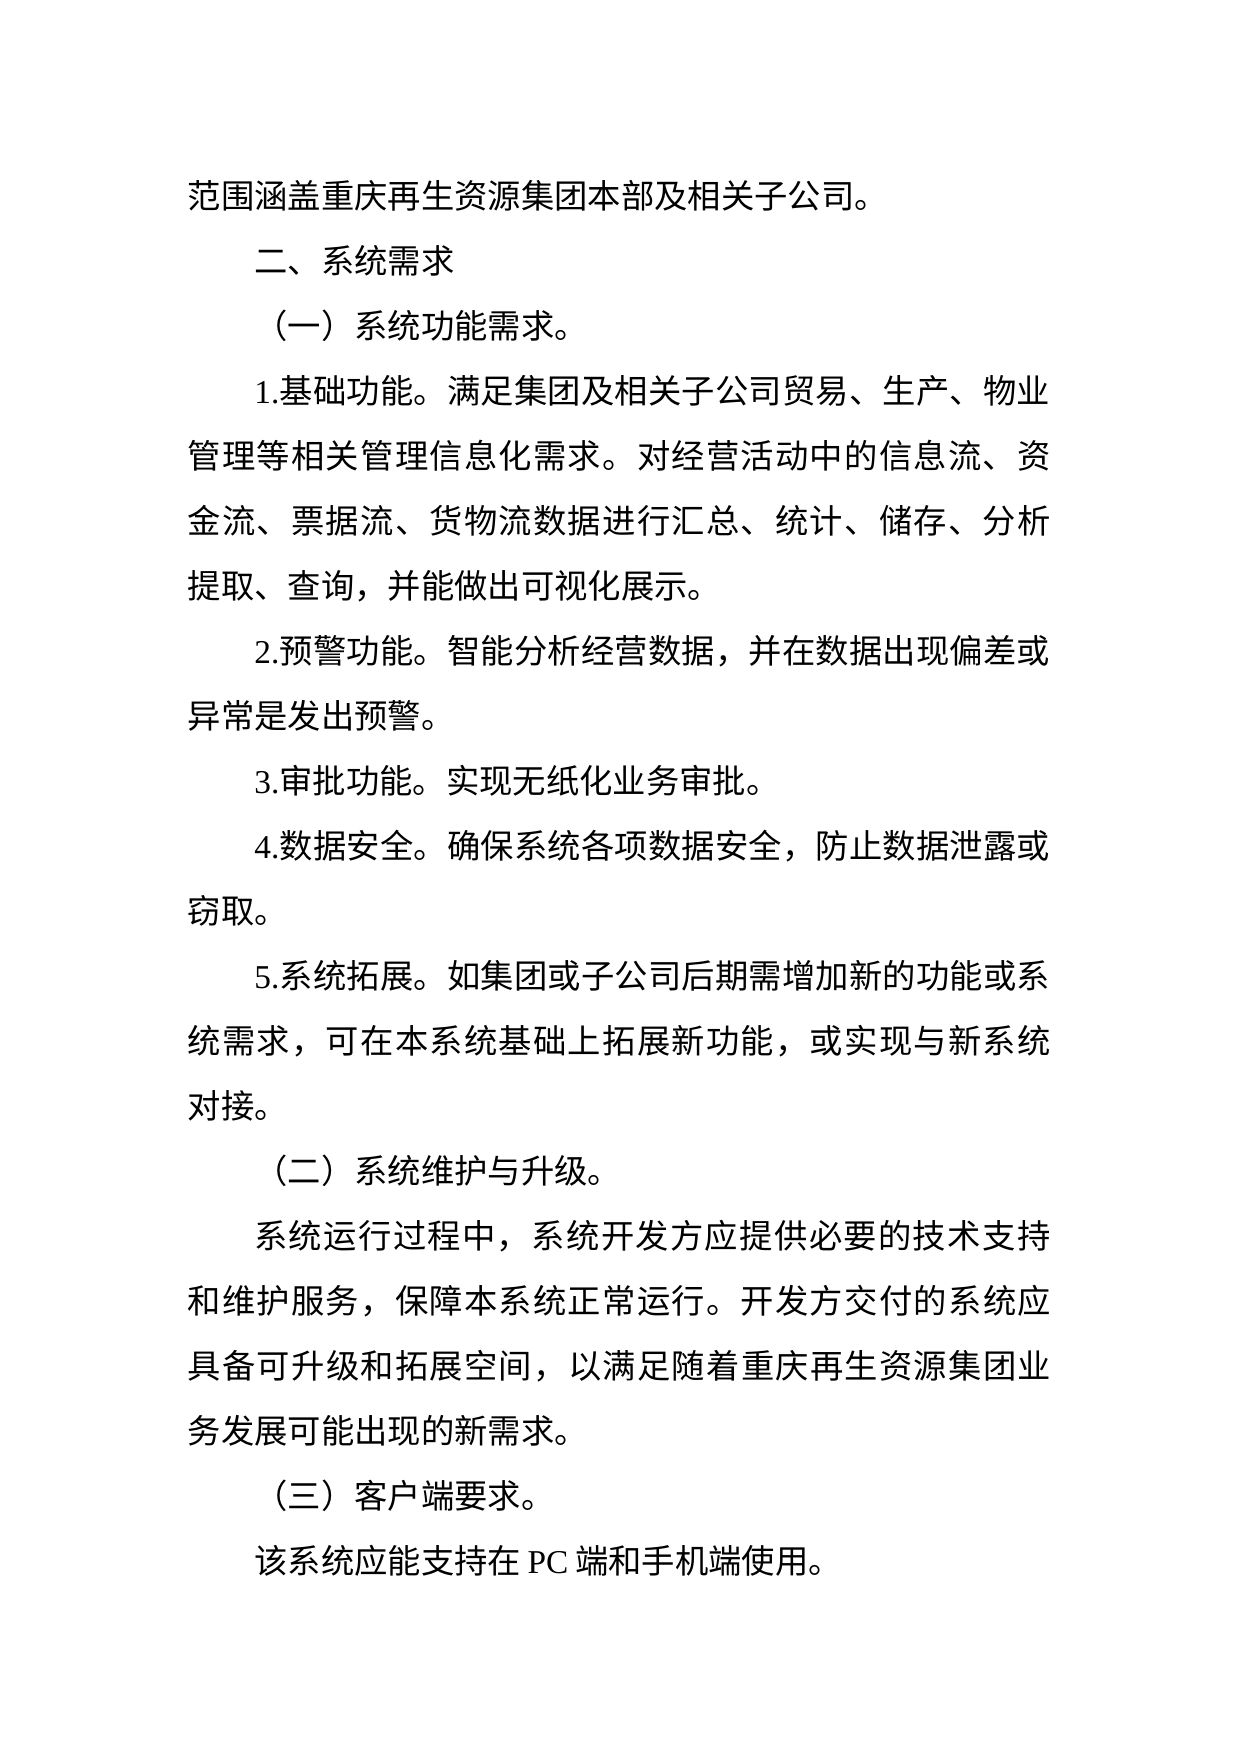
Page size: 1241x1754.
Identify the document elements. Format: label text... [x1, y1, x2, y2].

text 3.审批功能。实现无纸化业务审批。 [187, 747, 1053, 812]
text 2.预警功能。智能分析经营数据，并在数据出现偏差或异常是发出预警。 [187, 617, 1053, 747]
text 1.基础功能。满足集团及相关子公司贸易、生产、物业管理等相关管理信息化需求。对经营活动中的信息流、资金流、票据流、货物流数据进行汇总、统计、储存、分析、提取、查询，并能做出可视化展示。 [187, 357, 1053, 617]
text 该系统应能支持在PC端和手机端使用。 [187, 1527, 1053, 1592]
text 系统运行过程中，系统开发方应提供必要的技术支持和维护服务，保障本系统正常运行。开发方交付的系统应具备可升级和拓展空间，以满足随着重庆再生资源集团业务发展可能出现的新需求。 [187, 1202, 1053, 1462]
text （二）系统维护与升级。 [187, 1137, 1053, 1202]
text （一）系统功能需求。 [187, 292, 1053, 357]
text 4.数据安全。确保系统各项数据安全，防止数据泄露或窃取。 [187, 812, 1053, 942]
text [187, 162, 1053, 227]
text 5.系统拓展。如集团或子公司后期需增加新的功能或系统需求，可在本系统基础上拓展新功能，或实现与新系统对接。 [187, 942, 1053, 1137]
text 二、系统需求 [187, 227, 1053, 292]
text （三）客户端要求。 [187, 1462, 1053, 1527]
